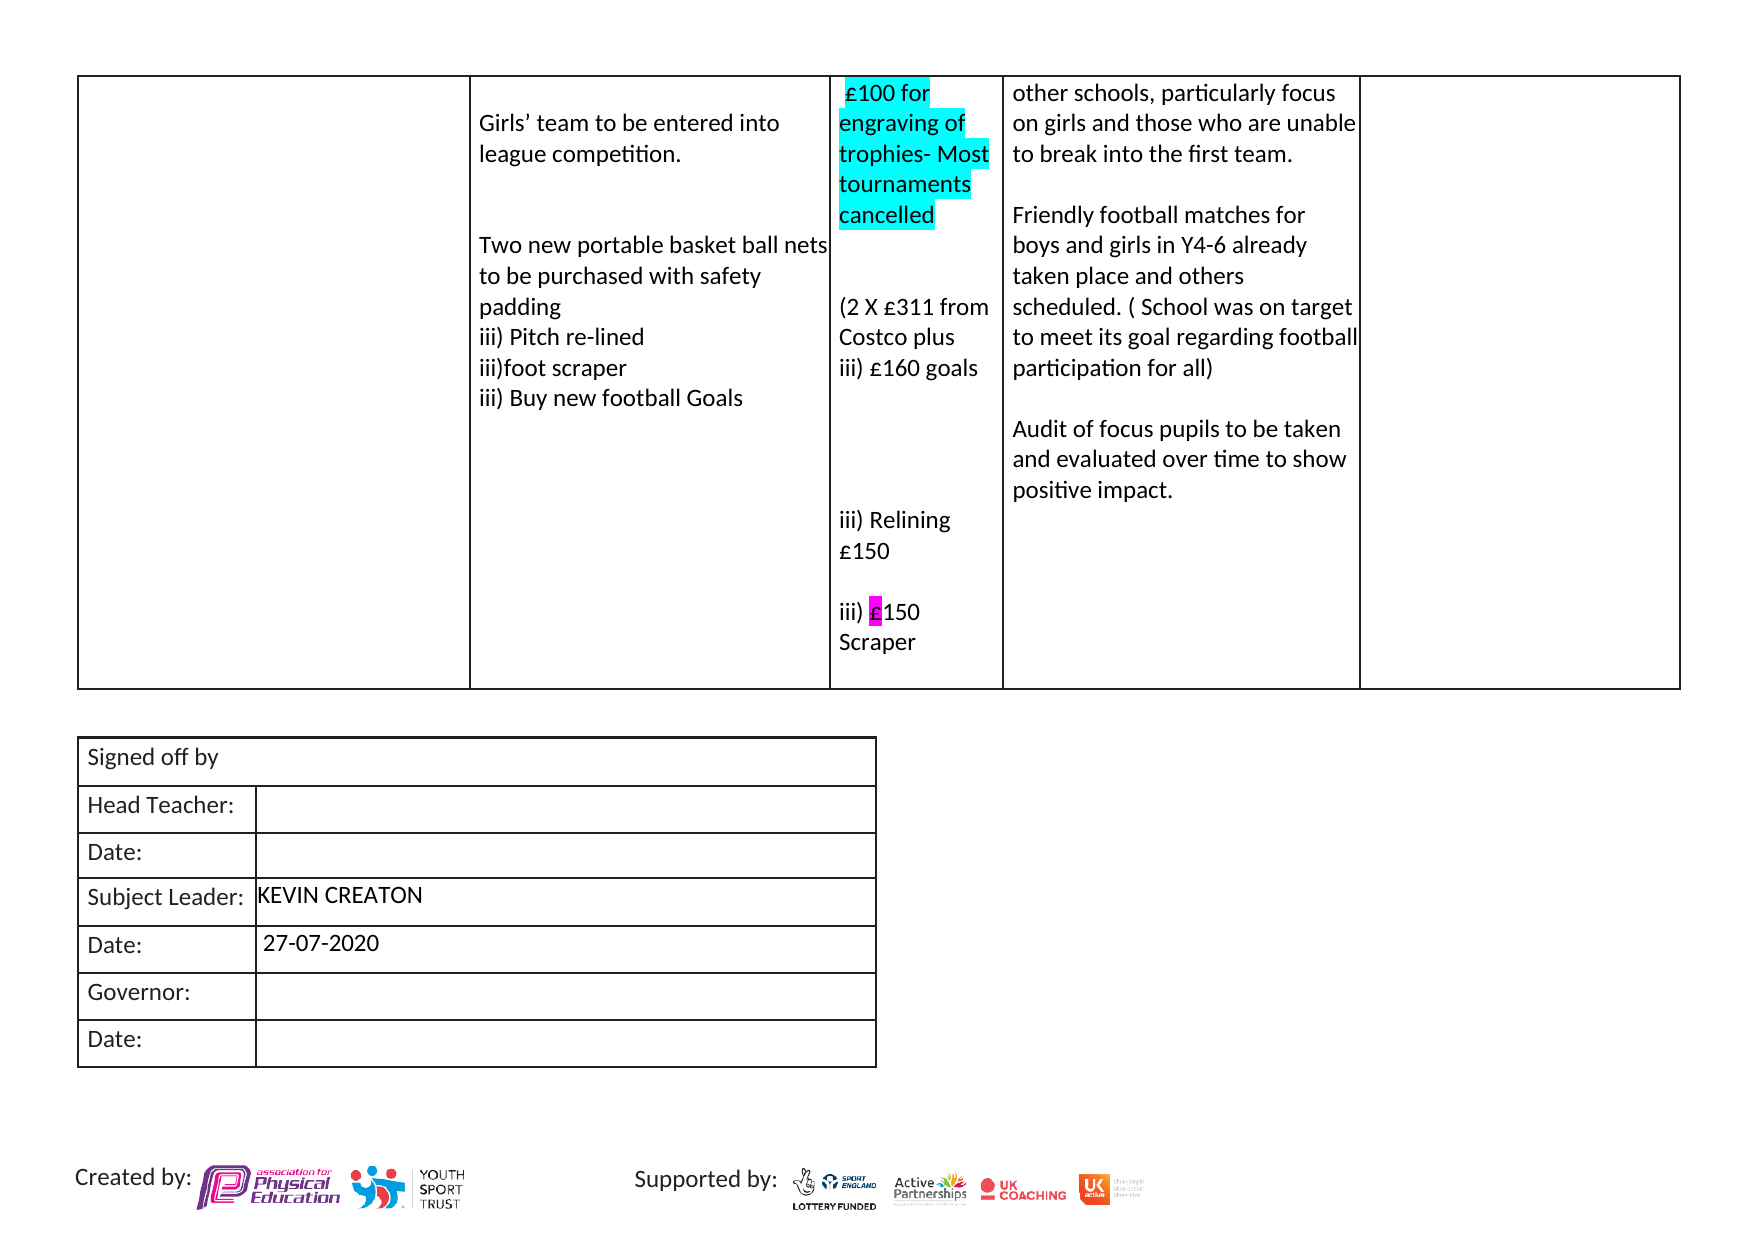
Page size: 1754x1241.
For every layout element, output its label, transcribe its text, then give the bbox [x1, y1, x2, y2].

table_cell [257, 1021, 875, 1066]
table_cell Date: [79, 1021, 255, 1066]
picture [1079, 1173, 1144, 1205]
table_cell [257, 787, 875, 832]
table_cell Date: [79, 927, 255, 972]
table_cell Date: [79, 834, 255, 877]
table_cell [1361, 77, 1679, 687]
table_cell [1004, 77, 1359, 687]
picture [793, 1168, 876, 1210]
table_cell Governor: [79, 974, 255, 1019]
picture [196, 1165, 340, 1210]
table_cell Head Teacher: [79, 787, 255, 832]
table_cell [257, 834, 875, 877]
picture [894, 1170, 967, 1206]
table_cell [257, 974, 875, 1019]
table_cell 27-07-2020 [257, 927, 875, 972]
picture [366, 1186, 390, 1209]
picture [350, 1166, 464, 1209]
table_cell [79, 77, 469, 687]
table_cell KEVIN CREATON [257, 879, 875, 925]
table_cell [831, 77, 1002, 687]
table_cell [471, 77, 829, 687]
picture [981, 1178, 1066, 1200]
table_header Signed off by [79, 739, 875, 785]
table_cell Subject Leader: [79, 879, 255, 925]
